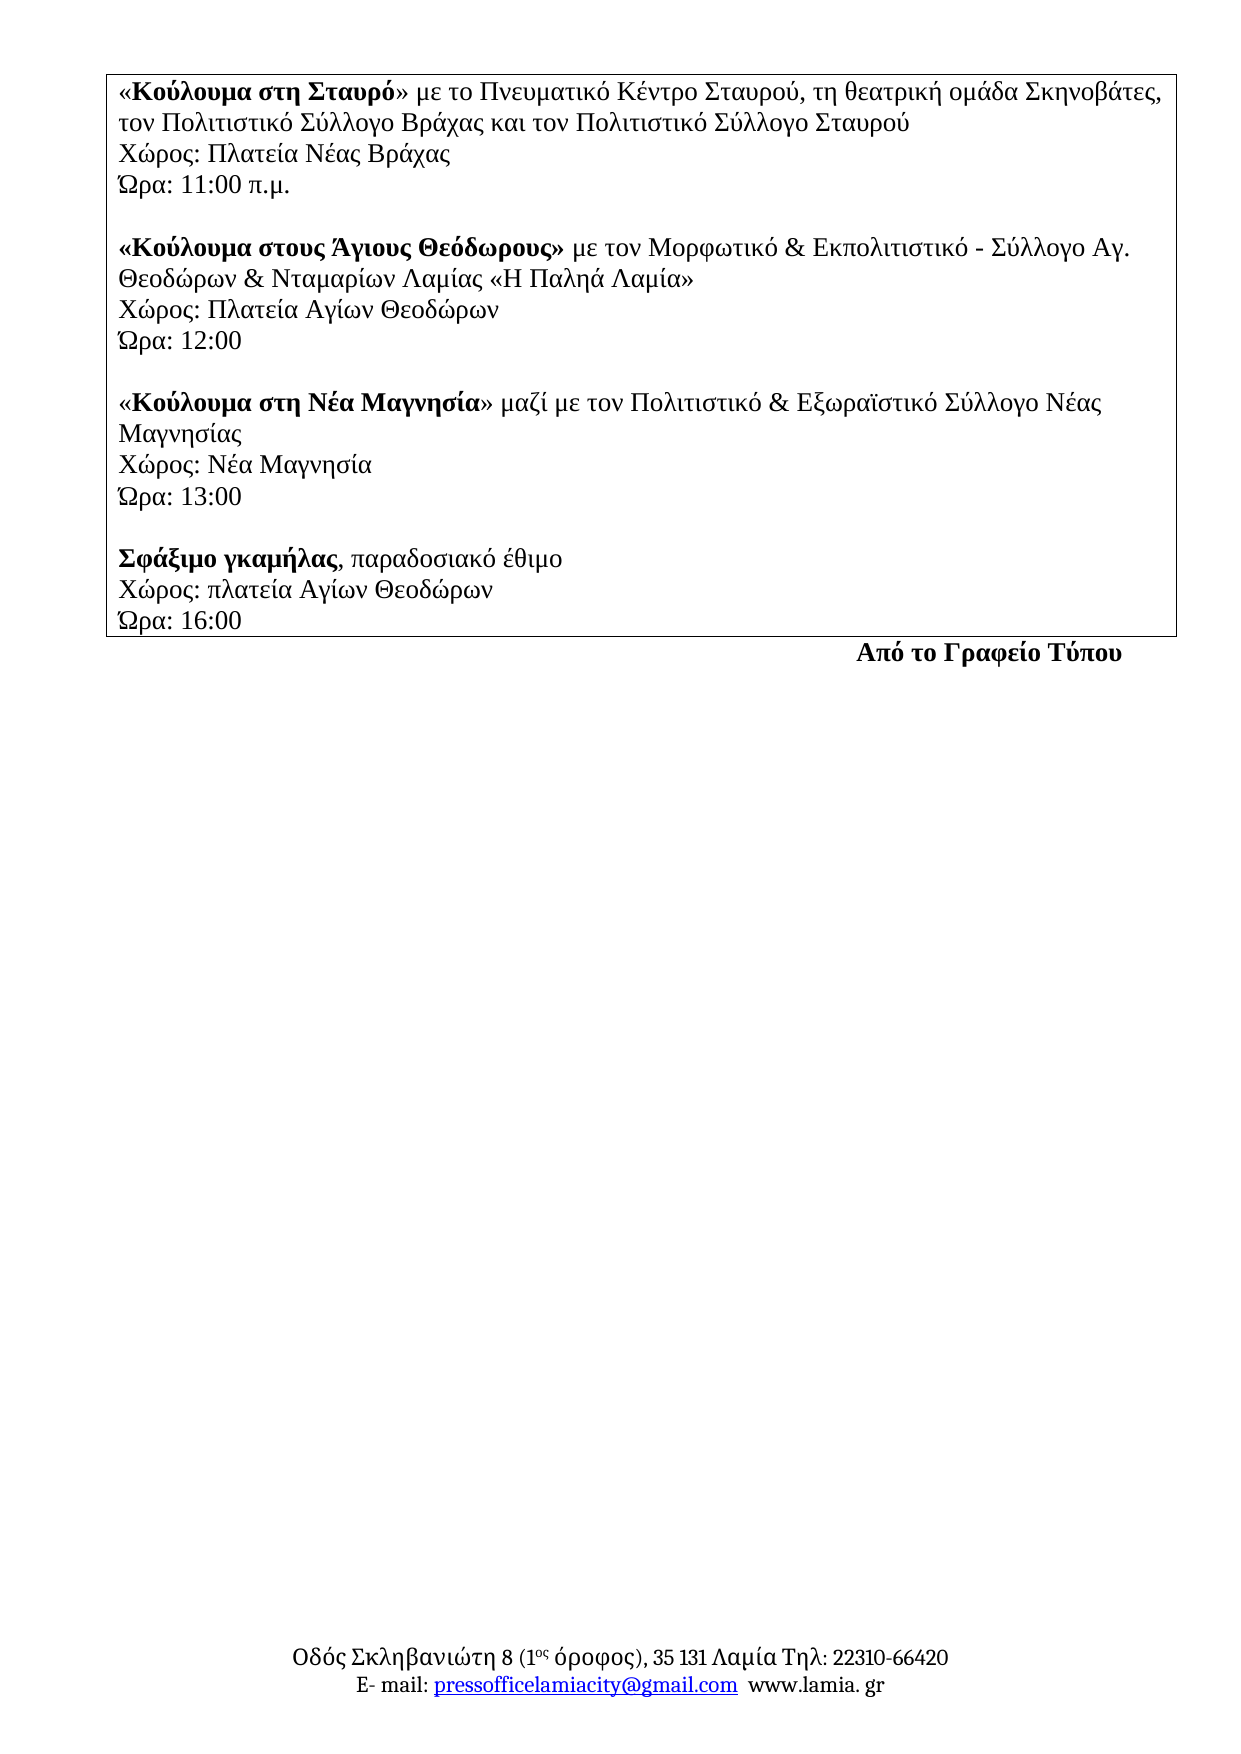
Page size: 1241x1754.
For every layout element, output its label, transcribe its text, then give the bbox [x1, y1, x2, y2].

text Από το Γραφείο Τύπου [118, 637, 1122, 668]
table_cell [107, 75, 1176, 636]
